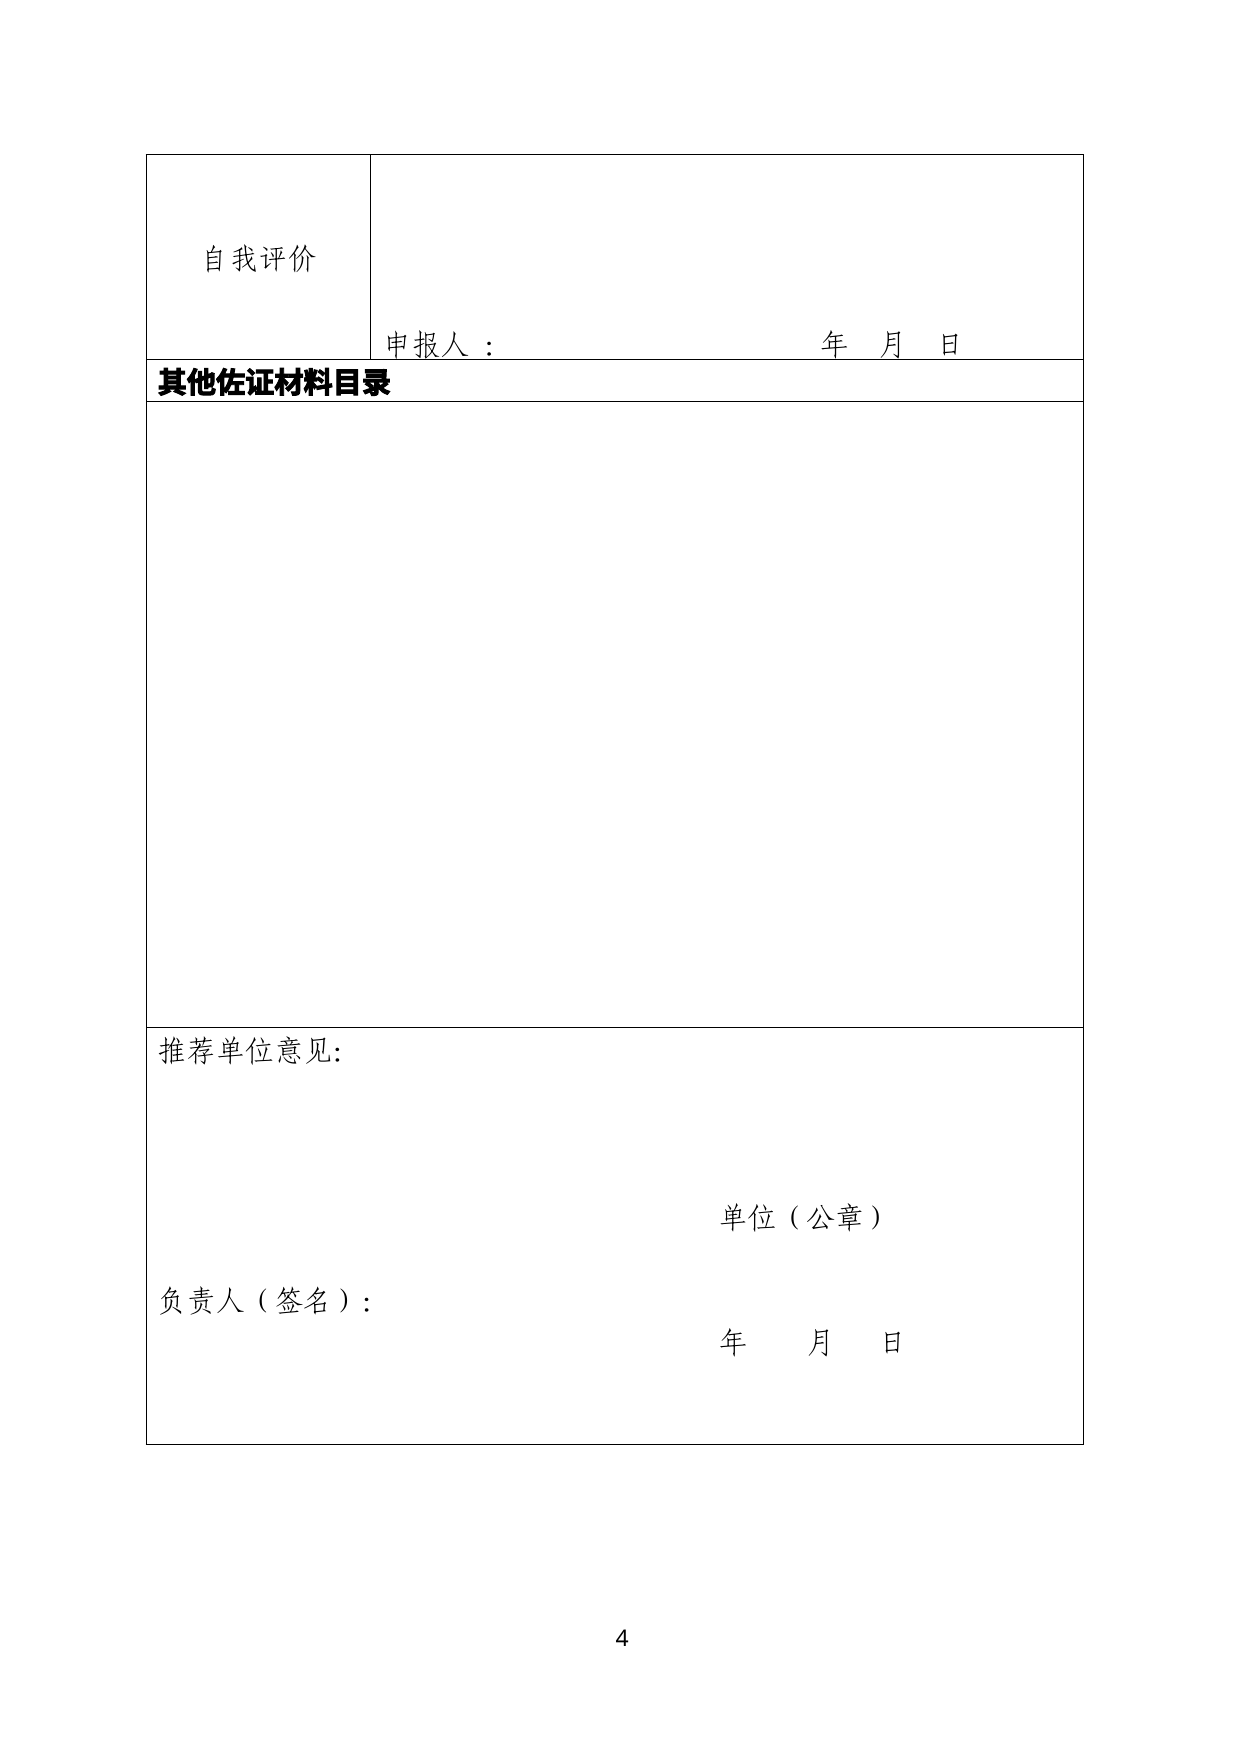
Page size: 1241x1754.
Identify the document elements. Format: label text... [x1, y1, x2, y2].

table_cell [147, 402, 1083, 1027]
table_cell 其他佐证材料目录 [147, 360, 1083, 401]
table_cell 申报人 ： 年 月 日 [371, 155, 1083, 358]
table_cell 推荐单位意见： 单位（公章） 负责人（签名）： 年 月 日 [147, 1028, 1083, 1444]
table_cell 自我评价 [147, 155, 370, 358]
